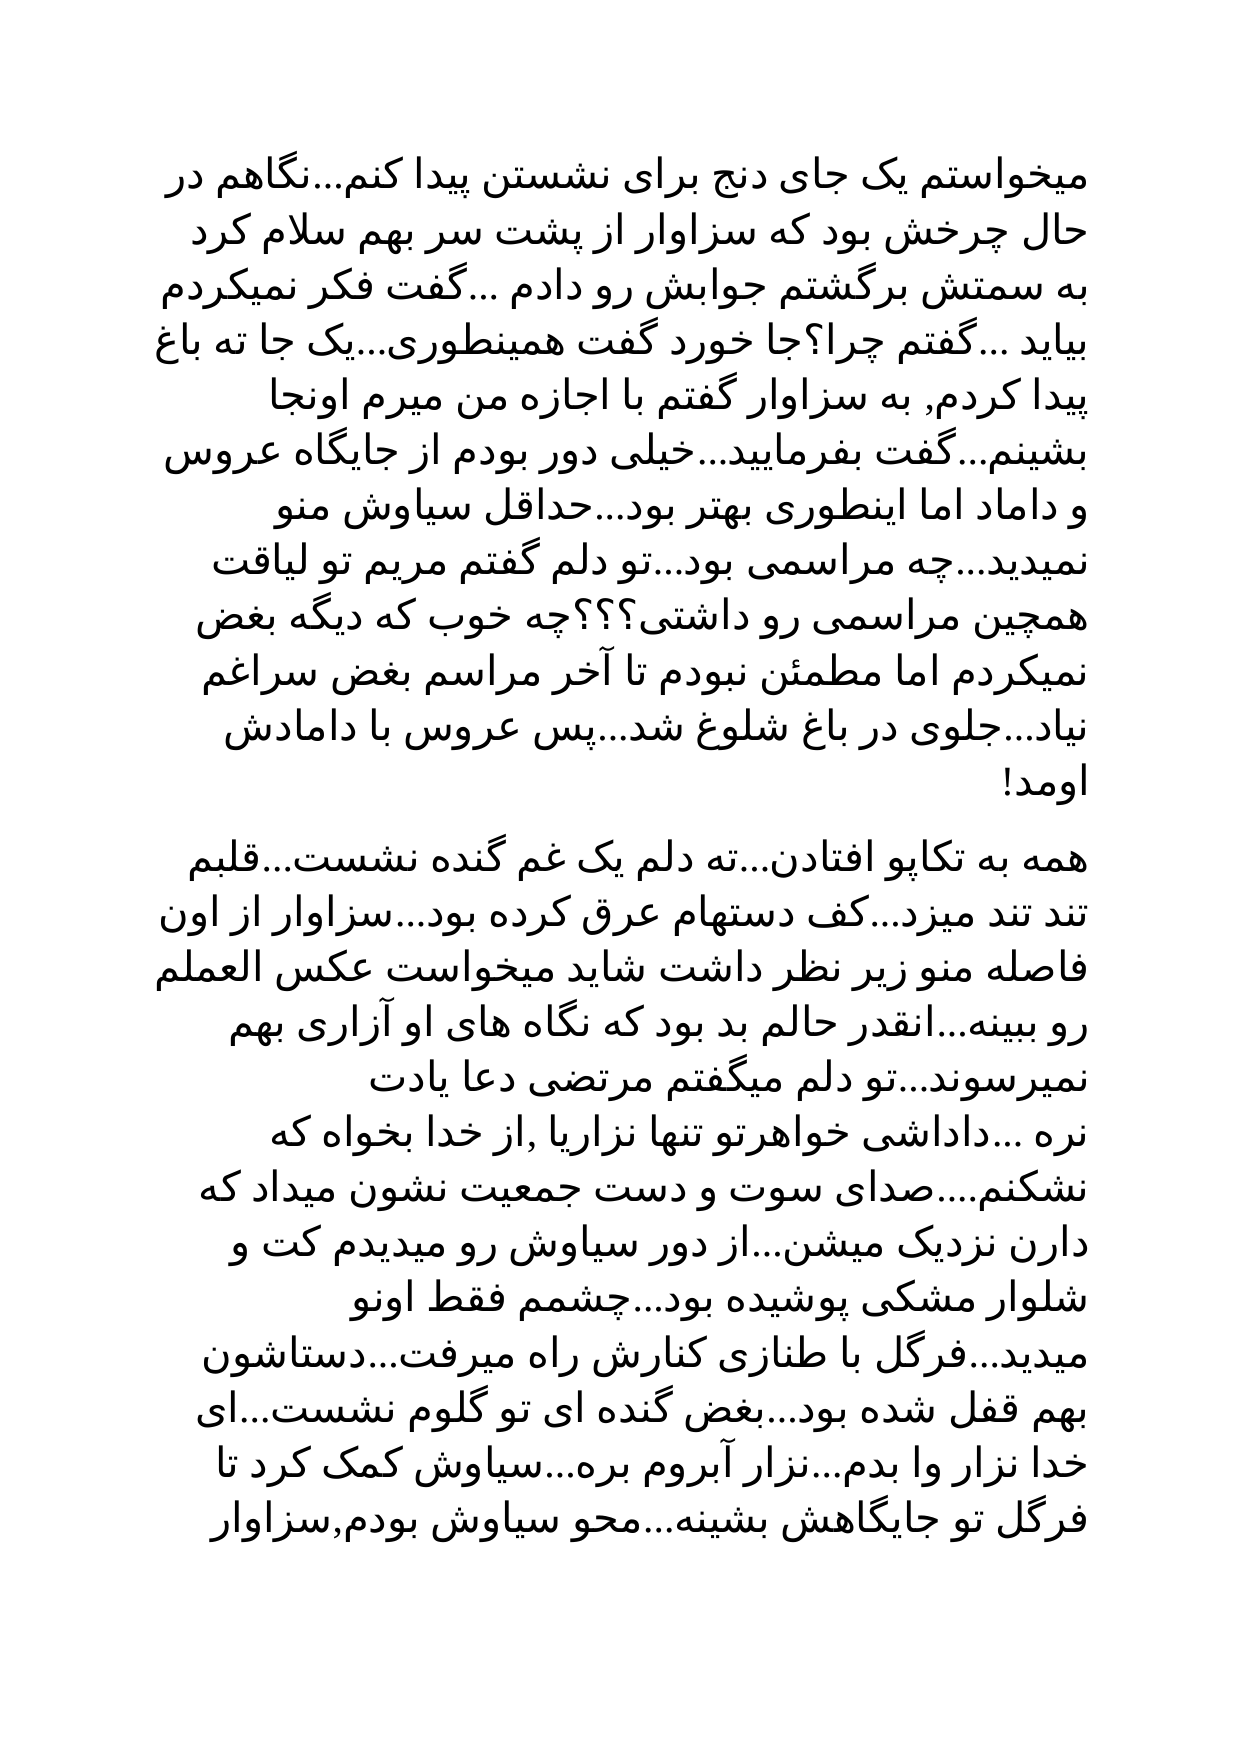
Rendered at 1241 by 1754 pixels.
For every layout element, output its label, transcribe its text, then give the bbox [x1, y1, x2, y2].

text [150, 832, 1090, 1541]
text میخواستم یک جای دنج برای نشستن پیدا کنم...نگاهم در حال چرخش بود که سزاوار از پشت سر بهم سلام کرد به سمتش برگشتم جوابش رو دادم ...گفت فکر نمیکردم بیاید ...گفتم چرا؟جا خورد گفت همینطوری...یک جا ته باغ پیدا کردم, به سزاوار گفتم با اجازه من میرم اونجا بشینم...گفت بفرمایید...خیلی دور بودم از جایگاه عروس و داماد اما اینطوری بهتر بود...حداقل سیاوش منو نمیدید...چه مراسمی بود...تو دلم گفتم مریم تو لیاقت همچین مراسمی رو داشتی؟؟؟چه خوب که دیگه بغض نمیکردم اما مطمئن نبودم تا آخر مراسم بغض سراغم نیاد...جلوی در باغ شلوغ شد...پس عروس با دامادش اومد! [150, 150, 1090, 804]
